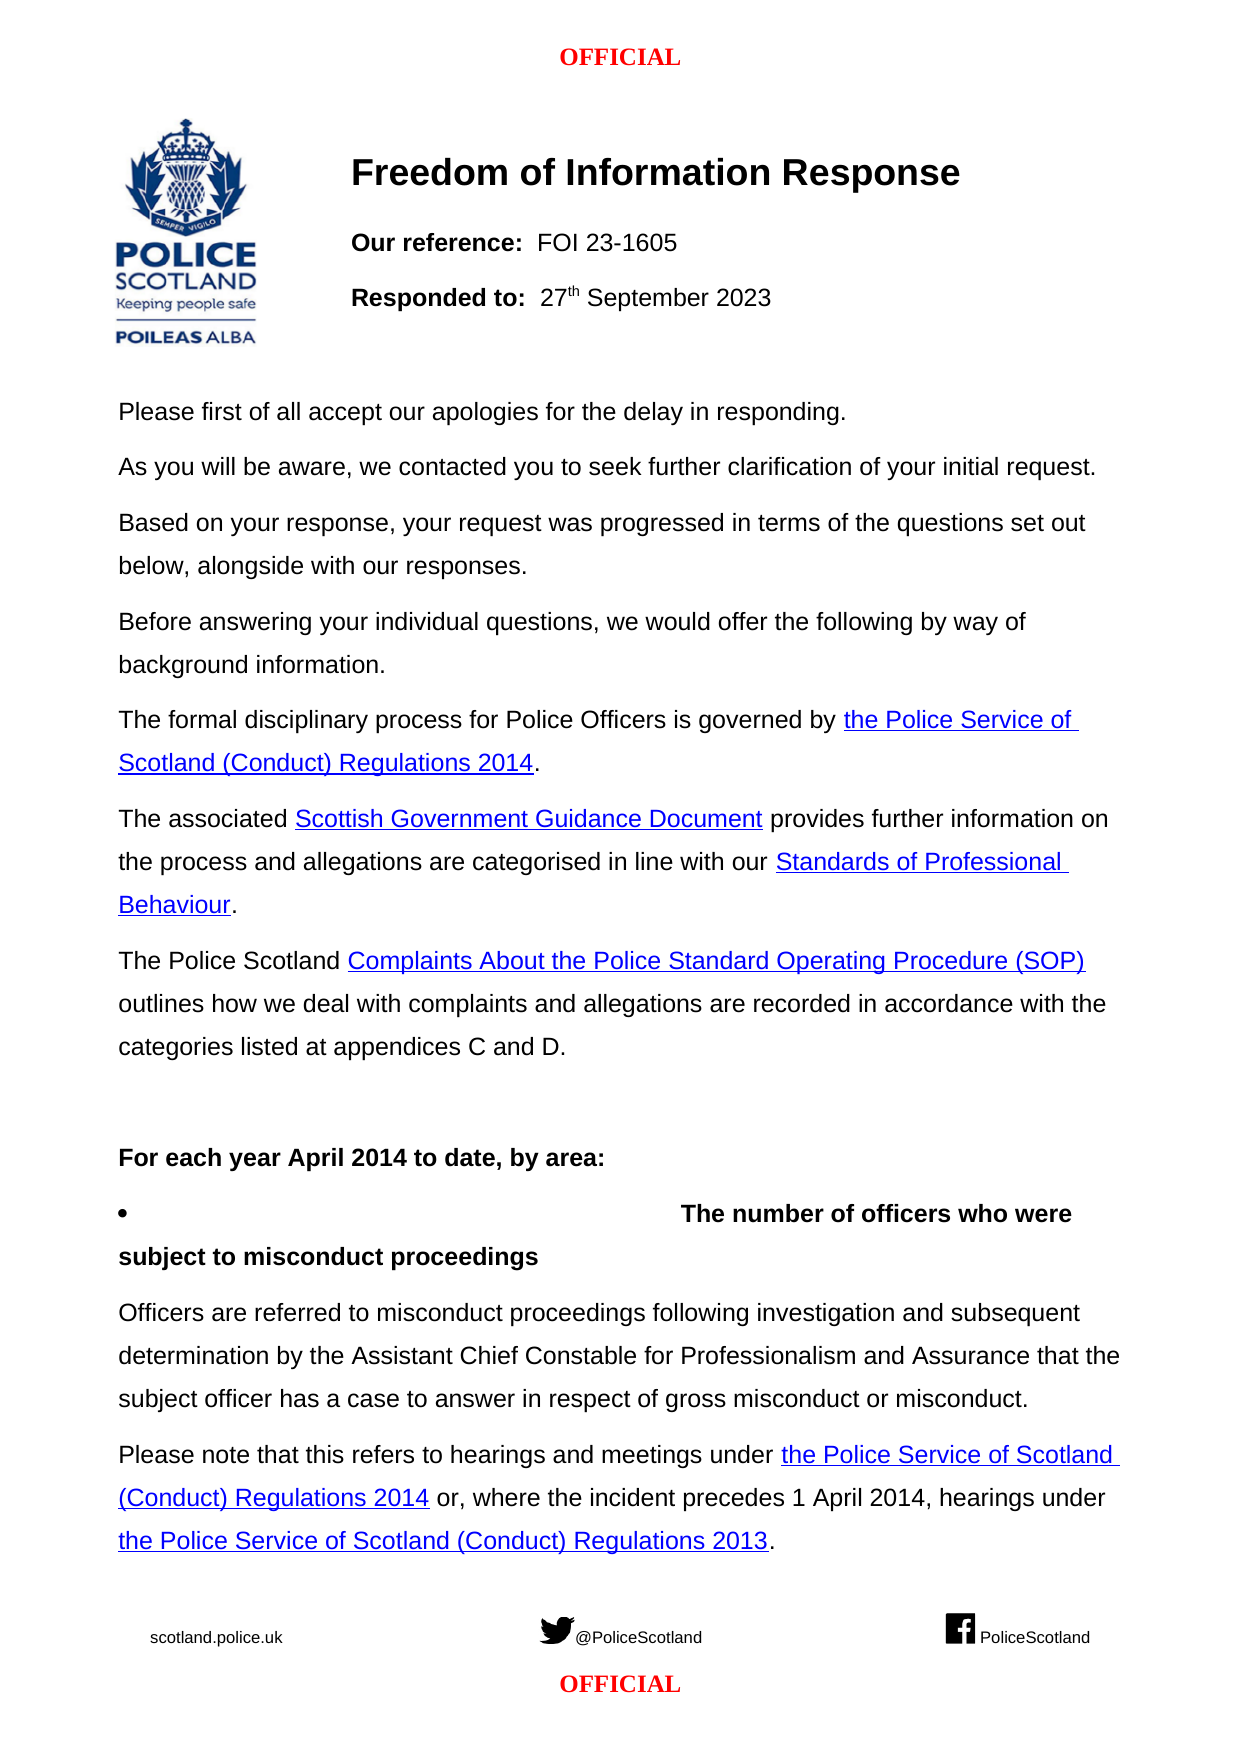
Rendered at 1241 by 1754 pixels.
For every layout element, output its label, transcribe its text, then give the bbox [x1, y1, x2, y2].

text Officers are referred to misconduct proceedings following investigation and subsequent determination by the Assistant Chief Constable for Professionalism and Assurance that the subject officer has a case to answer in respect of gross misconduct or misconduct. [118, 1298, 1122, 1413]
text Before answering your individual questions, we would offer the following by way of background information. [118, 606, 1122, 678]
picture [945, 1613, 976, 1644]
text The formal disciplinary process for Police Officers is governed by the Police Service of Scotland (Conduct) Regulations 2014. [118, 705, 1122, 777]
table_header [103, 118, 339, 384]
picture [114, 118, 257, 347]
text Please first of all accept our apologies for the delay in responding. [118, 396, 1122, 425]
picture [538, 1617, 575, 1644]
table_header Freedom of Information Response Our reference: FOI 23-1605 Responded to: 27th September 2023 [340, 118, 1121, 384]
text Based on your response, your request was progressed in terms of the questions set out below, alongside with our responses. [118, 508, 1122, 579]
text As you will be aware, we contacted you to seek further clarification of your initial request. [118, 452, 1122, 481]
list The number of officers who were subject to misconduct proceedings [118, 1199, 1122, 1271]
text Please note that this refers to hearings and meetings under the Police Service of Scotland (Conduct) Regulations 2014 or, where the incident precedes 1 April 2014, hearings under the Police Service of Scotland (Conduct) Regulations 2013. [118, 1440, 1122, 1555]
text The Police Scotland Complaints About the Police Standard Operating Procedure (SOP) outlines how we deal with complaints and allegations are recorded in accordance with the categories listed at appendices C and D. [118, 946, 1122, 1061]
text The associated Scottish Government Guidance Document provides further information on the process and allegations are categorised in line with our Standards of Professional Behaviour. [118, 804, 1122, 919]
text For each year April 2014 to date, by area: [118, 1143, 1122, 1172]
